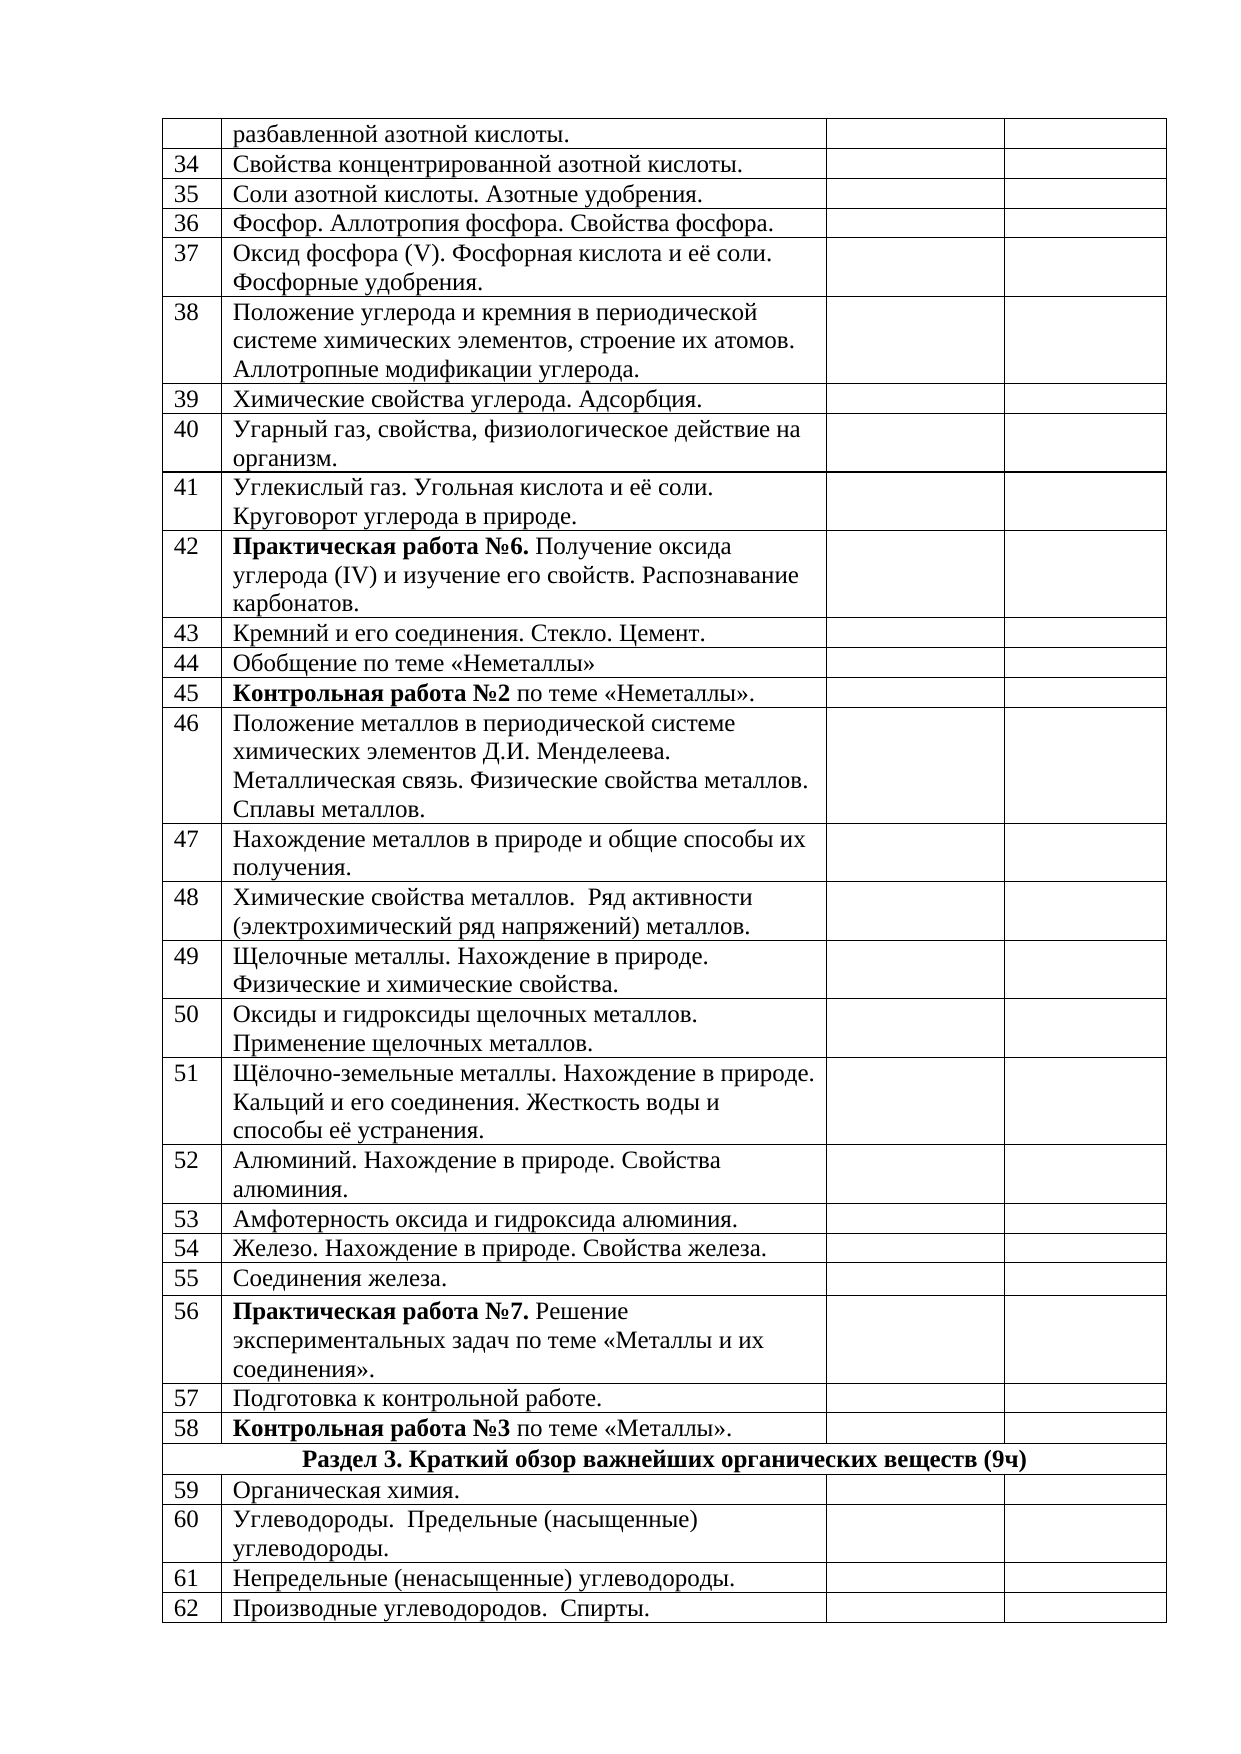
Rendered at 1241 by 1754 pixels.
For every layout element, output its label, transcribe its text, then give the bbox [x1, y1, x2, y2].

table_cell [1005, 1505, 1166, 1562]
table_cell 59 [163, 1475, 221, 1503]
table_cell [1005, 1145, 1166, 1203]
table_cell 50 [163, 999, 221, 1057]
table_cell Угарный газ, свойства, физиологическое действие на организм. [222, 414, 826, 471]
table_cell Контрольная работа №2 по теме «Неметаллы». [222, 678, 826, 707]
table_cell [827, 824, 1004, 881]
table_cell 56 [163, 1296, 221, 1382]
table_cell [1005, 1263, 1166, 1295]
table_cell 38 [163, 297, 221, 383]
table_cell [222, 119, 826, 148]
table_cell [1005, 941, 1166, 998]
table_cell [1005, 531, 1166, 617]
table_cell [1005, 882, 1166, 940]
table_cell [827, 678, 1004, 707]
table_cell 60 [163, 1505, 221, 1562]
table_cell Непредельные (ненасыщенные) углеводороды. [222, 1563, 826, 1592]
table_cell [827, 1204, 1004, 1232]
table_cell [827, 384, 1004, 413]
table_cell Химические свойства углерода. Адсорбция. [222, 384, 826, 413]
table_cell Подготовка к контрольной работе. [222, 1384, 826, 1412]
table_cell [827, 648, 1004, 677]
table_cell Фосфор. Аллотропия фосфора. Свойства фосфора. [222, 209, 826, 237]
table_cell 42 [163, 531, 221, 617]
table_cell [827, 238, 1004, 296]
table_cell Оксиды и гидроксиды щелочных металлов. Применение щелочных металлов. [222, 999, 826, 1057]
table_cell Амфотерность оксида и гидроксида алюминия. [222, 1204, 826, 1232]
table_cell Химические свойства металлов. Ряд активности (электрохимический ряд напряжений) металлов. [222, 882, 826, 940]
table_cell 41 [163, 473, 221, 530]
table_cell [827, 708, 1004, 823]
table_cell 62 [163, 1593, 221, 1622]
table_cell 34 [163, 149, 221, 178]
table_cell 46 [163, 708, 221, 823]
table_cell [1005, 179, 1166, 207]
table_cell 55 [163, 1263, 221, 1295]
table_cell [827, 941, 1004, 998]
table_cell [1005, 1413, 1166, 1443]
table_cell [827, 473, 1004, 530]
table_cell [1005, 1563, 1166, 1592]
table_cell 33 [163, 119, 221, 148]
table_cell [1005, 209, 1166, 237]
table_cell Углекислый газ. Угольная кислота и её соли. Круговорот углерода в природе. [222, 473, 826, 530]
table_cell 39 [163, 384, 221, 413]
table_cell [1005, 119, 1166, 148]
table_cell [1005, 999, 1166, 1057]
table_cell [827, 618, 1004, 647]
table_cell [1005, 618, 1166, 647]
table_cell [1005, 238, 1166, 296]
table_cell 61 [163, 1563, 221, 1592]
table_cell Углеводороды. Предельные (насыщенные) углеводороды. [222, 1505, 826, 1562]
table_cell [827, 1475, 1004, 1503]
table_cell [1005, 678, 1166, 707]
table_cell 48 [163, 882, 221, 940]
table_cell 44 [163, 648, 221, 677]
table_cell 35 [163, 179, 221, 207]
table_cell Щёлочно-земельные металлы. Нахождение в природе. Кальций и его соединения. Жесткость воды и способы её устранения. [222, 1058, 826, 1144]
table_cell Соли азотной кислоты. Азотные удобрения. [222, 179, 826, 207]
table_cell Раздел 3. Краткий обзор важнейших органических веществ (9ч) [163, 1444, 1166, 1474]
table_cell [1005, 473, 1166, 530]
table_cell 45 [163, 678, 221, 707]
table_cell Практическая работа №6. Получение оксида углерода (IV) и изучение его свойств. Распознавание карбонатов. [222, 531, 826, 617]
table_cell 51 [163, 1058, 221, 1144]
table_cell [1005, 648, 1166, 677]
table_cell [827, 1563, 1004, 1592]
table_cell 37 [163, 238, 221, 296]
table_cell [1005, 1296, 1166, 1382]
table_cell Нахождение металлов в природе и общие способы их получения. [222, 824, 826, 881]
table_cell [827, 149, 1004, 178]
table_cell [1005, 1475, 1166, 1503]
table_cell 49 [163, 941, 221, 998]
table_cell [1005, 384, 1166, 413]
table_cell [1005, 1204, 1166, 1232]
table_cell 40 [163, 414, 221, 471]
table_cell [827, 297, 1004, 383]
table_cell [1005, 1593, 1166, 1622]
table_cell Положение углерода и кремния в периодической системе химических элементов, строение их атомов. Аллотропные модификации углерода. [222, 297, 826, 383]
table_cell 58 [163, 1413, 221, 1443]
table_cell Алюминий. Нахождение в природе. Свойства алюминия. [222, 1145, 826, 1203]
table_cell [827, 179, 1004, 207]
table_cell [827, 531, 1004, 617]
table_cell 53 [163, 1204, 221, 1232]
table_cell [827, 209, 1004, 237]
table_cell [827, 1593, 1004, 1622]
table_cell [1005, 1058, 1166, 1144]
table_cell [827, 1384, 1004, 1412]
table_cell [827, 1234, 1004, 1262]
table_cell Щелочные металлы. Нахождение в природе. Физические и химические свойства. [222, 941, 826, 998]
table_cell Железо. Нахождение в природе. Свойства железа. [222, 1234, 826, 1262]
table_cell Кремний и его соединения. Стекло. Цемент. [222, 618, 826, 647]
table_cell [1005, 149, 1166, 178]
table_cell Обобщение по теме «Неметаллы» [222, 648, 826, 677]
table_cell Соединения железа. [222, 1263, 826, 1295]
table_cell [827, 1263, 1004, 1295]
table_cell Практическая работа №7. Решение экспериментальных задач по теме «Металлы и их соединения». [222, 1296, 826, 1382]
table_cell 43 [163, 618, 221, 647]
table_cell [827, 1413, 1004, 1443]
table_cell [1005, 1384, 1166, 1412]
table_cell [1005, 708, 1166, 823]
table_cell [1005, 1234, 1166, 1262]
table_cell Оксид фосфора (V). Фосфорная кислота и её соли. Фосфорные удобрения. [222, 238, 826, 296]
table_cell Контрольная работа №3 по теме «Металлы». [222, 1413, 826, 1443]
table_cell Положение металлов в периодической системе химических элементов Д.И. Менделеева. Металлическая связь. Физические свойства металлов. Сплавы металлов. [222, 708, 826, 823]
table_cell [827, 1296, 1004, 1382]
table_cell [1005, 414, 1166, 471]
table_cell [827, 1058, 1004, 1144]
table_cell 54 [163, 1234, 221, 1262]
table_cell 57 [163, 1384, 221, 1412]
table_cell [827, 1505, 1004, 1562]
table_cell Свойства концентрированной азотной кислоты. [222, 149, 826, 178]
table_cell [827, 414, 1004, 471]
table_cell [827, 1145, 1004, 1203]
table_cell [1005, 824, 1166, 881]
table_cell 47 [163, 824, 221, 881]
table_cell [827, 882, 1004, 940]
table_cell 52 [163, 1145, 221, 1203]
table_cell [827, 119, 1004, 148]
table_cell [1005, 297, 1166, 383]
table_cell [827, 999, 1004, 1057]
table_cell Органическая химия. [222, 1475, 826, 1503]
table_cell 36 [163, 209, 221, 237]
table_cell Производные углеводородов. Спирты. [222, 1593, 826, 1622]
